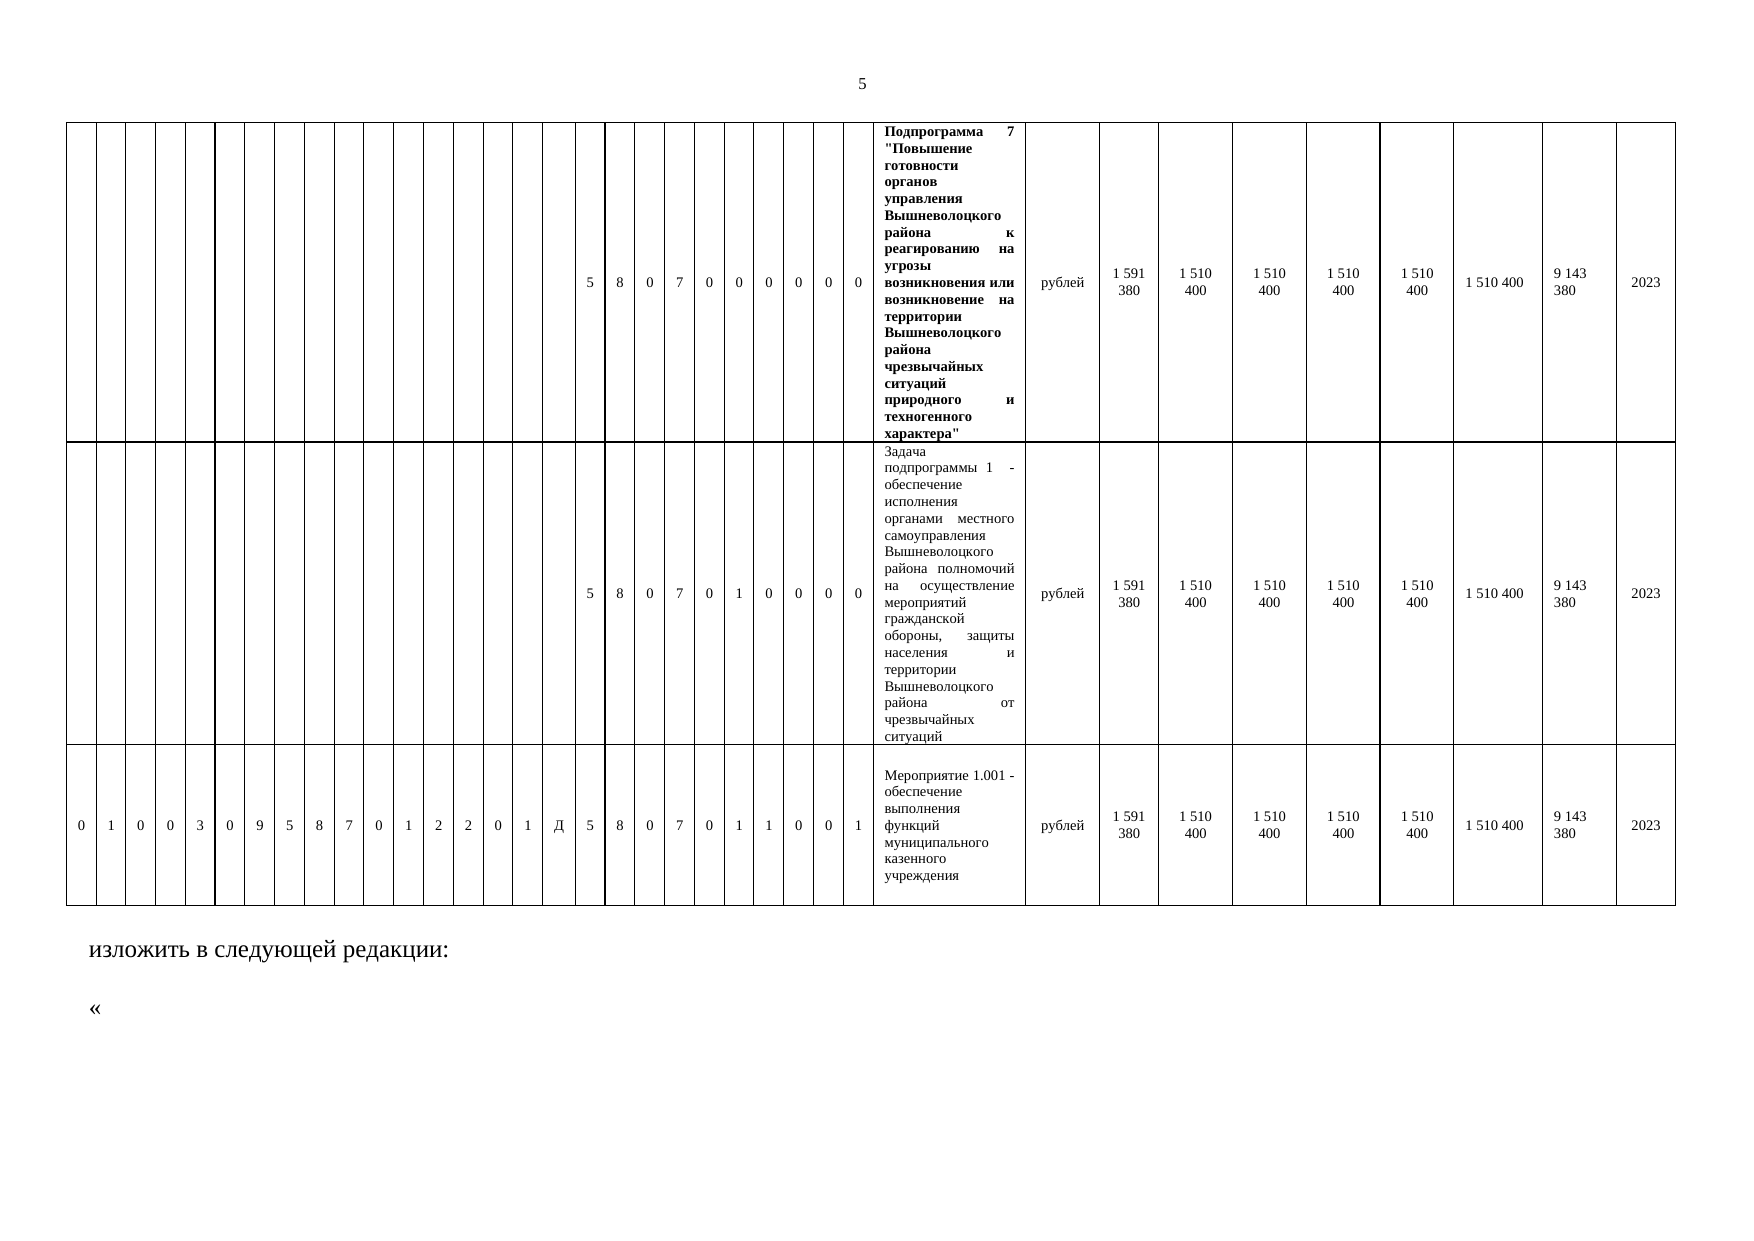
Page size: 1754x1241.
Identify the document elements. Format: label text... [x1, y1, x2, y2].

table_cell [424, 443, 453, 744]
table_cell [305, 443, 334, 744]
table_cell 0 [484, 745, 512, 905]
table_cell [513, 123, 542, 441]
table_cell [364, 123, 393, 441]
table_cell 1 510 400 [1159, 443, 1232, 744]
table_cell 1 510 400 [1454, 123, 1542, 441]
table_cell 0 [156, 745, 185, 905]
table_cell [424, 123, 453, 441]
table_cell [216, 123, 244, 441]
table_cell 2 [454, 745, 483, 905]
table_cell [543, 443, 575, 744]
table_cell 5 [576, 123, 604, 441]
table_cell 0 [695, 123, 724, 441]
table_cell 1 510 400 [1307, 443, 1379, 744]
table_cell [126, 443, 155, 744]
table_cell 0 [784, 123, 813, 441]
table_cell [394, 443, 423, 744]
table_cell 9 143 380 [1543, 123, 1616, 441]
table_cell 8 [606, 123, 634, 441]
table_cell 5 [576, 443, 604, 744]
table_cell Мероприятие 1.001 - обеспечение выполнения функций муниципального казенного учреждения [874, 745, 1025, 905]
table_cell 1 [754, 745, 783, 905]
table_cell 9 143 380 [1543, 443, 1616, 744]
table_cell [364, 443, 393, 744]
table_cell [245, 443, 274, 744]
table_cell [67, 123, 96, 441]
table_cell 0 [814, 443, 843, 744]
table_cell 8 [305, 745, 334, 905]
table_cell [454, 123, 483, 441]
table_cell 0 [754, 123, 783, 441]
table_cell [275, 123, 304, 441]
table_cell 5 [275, 745, 304, 905]
table_cell 1 [725, 745, 753, 905]
table_cell 1 510 400 [1159, 745, 1232, 905]
text изложить в следующей редакции: [89, 934, 1636, 963]
table_cell [454, 443, 483, 744]
table_cell [305, 123, 334, 441]
table_cell [335, 123, 363, 441]
table_cell 1 510 400 [1233, 745, 1306, 905]
table_cell 0 [635, 745, 664, 905]
table_cell 8 [606, 443, 634, 744]
text « [89, 992, 1636, 1021]
table_cell [484, 443, 512, 744]
table_cell 3 [186, 745, 214, 905]
table_cell 0 [695, 745, 724, 905]
table_cell рублей [1026, 443, 1099, 744]
table_cell [275, 443, 304, 744]
table_cell 7 [665, 745, 694, 905]
table_cell [543, 123, 575, 441]
table_cell 1 510 400 [1454, 745, 1542, 905]
table_cell 0 [635, 123, 664, 441]
table_cell 0 [364, 745, 393, 905]
table_cell 1 510 400 [1233, 443, 1306, 744]
table_cell 1 591 380 [1100, 745, 1158, 905]
table_cell 7 [335, 745, 363, 905]
table_cell 1 [97, 745, 125, 905]
table_cell 1 591 380 [1100, 123, 1158, 441]
table_cell 0 [754, 443, 783, 744]
table_cell 0 [126, 745, 155, 905]
table_cell [186, 443, 214, 744]
table_cell [335, 443, 363, 744]
table_cell 1 591 380 [1100, 443, 1158, 744]
table_cell 1 [725, 443, 753, 744]
table_cell 1 [844, 745, 873, 905]
table_cell 0 [635, 443, 664, 744]
table_cell 2023 [1617, 443, 1675, 744]
table_cell 0 [784, 443, 813, 744]
table_cell 1 510 400 [1307, 123, 1379, 441]
table_cell 0 [844, 443, 873, 744]
table_cell 7 [665, 123, 694, 441]
table_cell [186, 123, 214, 441]
table_cell 0 [725, 123, 753, 441]
table_cell 2023 [1617, 745, 1675, 905]
table_cell 0 [784, 745, 813, 905]
table_cell [513, 443, 542, 744]
table_cell [216, 443, 244, 744]
table_cell [126, 123, 155, 441]
table_cell Подпрограмма 7 "Повышение готовности органов управления Вышневолоцкого района к реагированию на угрозы возникновения или возникновение на территории Вышневолоцкого района чрезвычайных ситуаций природного и техногенного характера" [874, 123, 1025, 441]
table_cell 9 [245, 745, 274, 905]
table_cell рублей [1026, 123, 1099, 441]
table_cell 1 510 400 [1381, 123, 1453, 441]
table_cell 2 [424, 745, 453, 905]
table_cell 1 510 400 [1381, 443, 1453, 744]
table_cell Д [543, 745, 575, 905]
table_cell 1 510 400 [1307, 745, 1379, 905]
table_cell [484, 123, 512, 441]
table_cell 1 510 400 [1233, 123, 1306, 441]
table_cell [97, 123, 125, 441]
table_cell 1 [394, 745, 423, 905]
table_cell 0 [695, 443, 724, 744]
table_cell 0 [67, 745, 96, 905]
table_cell 2023 [1617, 123, 1675, 441]
table_cell 1 510 400 [1454, 443, 1542, 744]
table_cell 0 [814, 123, 843, 441]
table_cell 1 510 400 [1159, 123, 1232, 441]
table_cell [245, 123, 274, 441]
table_cell 5 [576, 745, 604, 905]
table_cell 9 143 380 [1543, 745, 1616, 905]
table_cell 8 [606, 745, 634, 905]
table_cell 1 510 400 [1381, 745, 1453, 905]
table_cell 0 [814, 745, 843, 905]
table_cell [97, 443, 125, 744]
table_cell Задача подпрограммы 1 - обеспечение исполнения органами местного самоуправления Вышневолоцкого района полномочий на осуществление мероприятий гражданской обороны, защиты населения и территории Вышневолоцкого района от чрезвычайных ситуаций [874, 443, 1025, 744]
table_cell [394, 123, 423, 441]
table_cell 0 [216, 745, 244, 905]
table_cell 0 [844, 123, 873, 441]
table_cell [156, 443, 185, 744]
table_cell [67, 443, 96, 744]
table_cell 1 [513, 745, 542, 905]
table_cell рублей [1026, 745, 1099, 905]
table_cell [156, 123, 185, 441]
table_cell 7 [665, 443, 694, 744]
